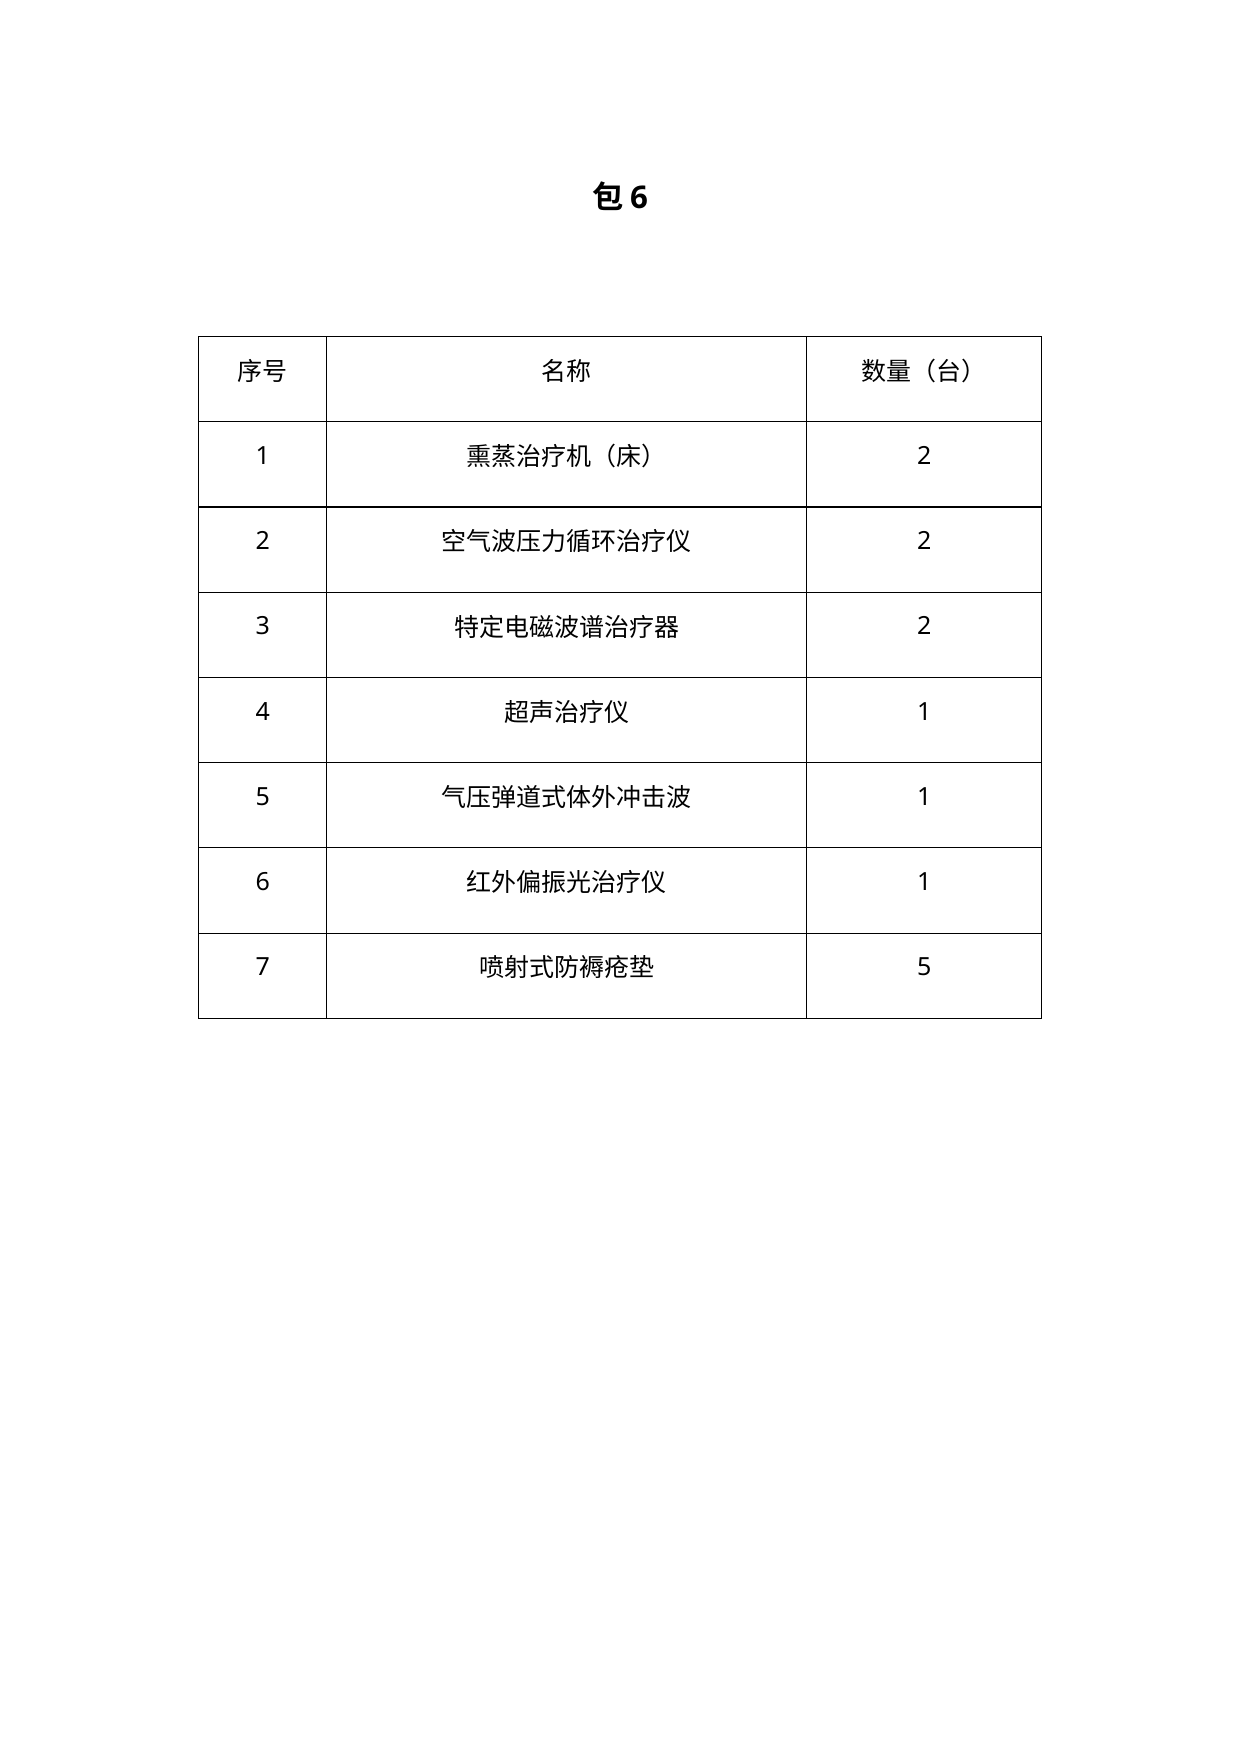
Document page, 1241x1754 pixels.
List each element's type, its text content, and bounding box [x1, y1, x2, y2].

table_cell 2 [199, 508, 326, 592]
table_cell 超声治疗仪 [327, 678, 806, 762]
table_cell 1 [807, 678, 1041, 762]
table_cell 3 [199, 593, 326, 677]
table_cell 熏蒸治疗机（床） [327, 422, 806, 506]
table_cell 喷射式防褥疮垫 [327, 934, 806, 1018]
table_cell 7 [199, 934, 326, 1018]
table_cell 2 [807, 508, 1041, 592]
table_header 名称 [327, 337, 806, 421]
table_cell 1 [807, 848, 1041, 932]
table_cell 特定电磁波谱治疗器 [327, 593, 806, 677]
table_cell 2 [807, 593, 1041, 677]
table_cell 5 [199, 763, 326, 847]
table_cell 气压弹道式体外冲击波 [327, 763, 806, 847]
table_cell 1 [199, 422, 326, 506]
table_cell 2 [807, 422, 1041, 506]
table_header 数量（台） [807, 337, 1041, 421]
table_cell 5 [807, 934, 1041, 1018]
table_cell 6 [199, 848, 326, 932]
table_cell 红外偏振光治疗仪 [327, 848, 806, 932]
table_cell 空气波压力循环治疗仪 [327, 508, 806, 592]
table_header 序号 [199, 337, 326, 421]
text 包6 [187, 162, 1053, 227]
table_cell 4 [199, 678, 326, 762]
table_cell 1 [807, 763, 1041, 847]
